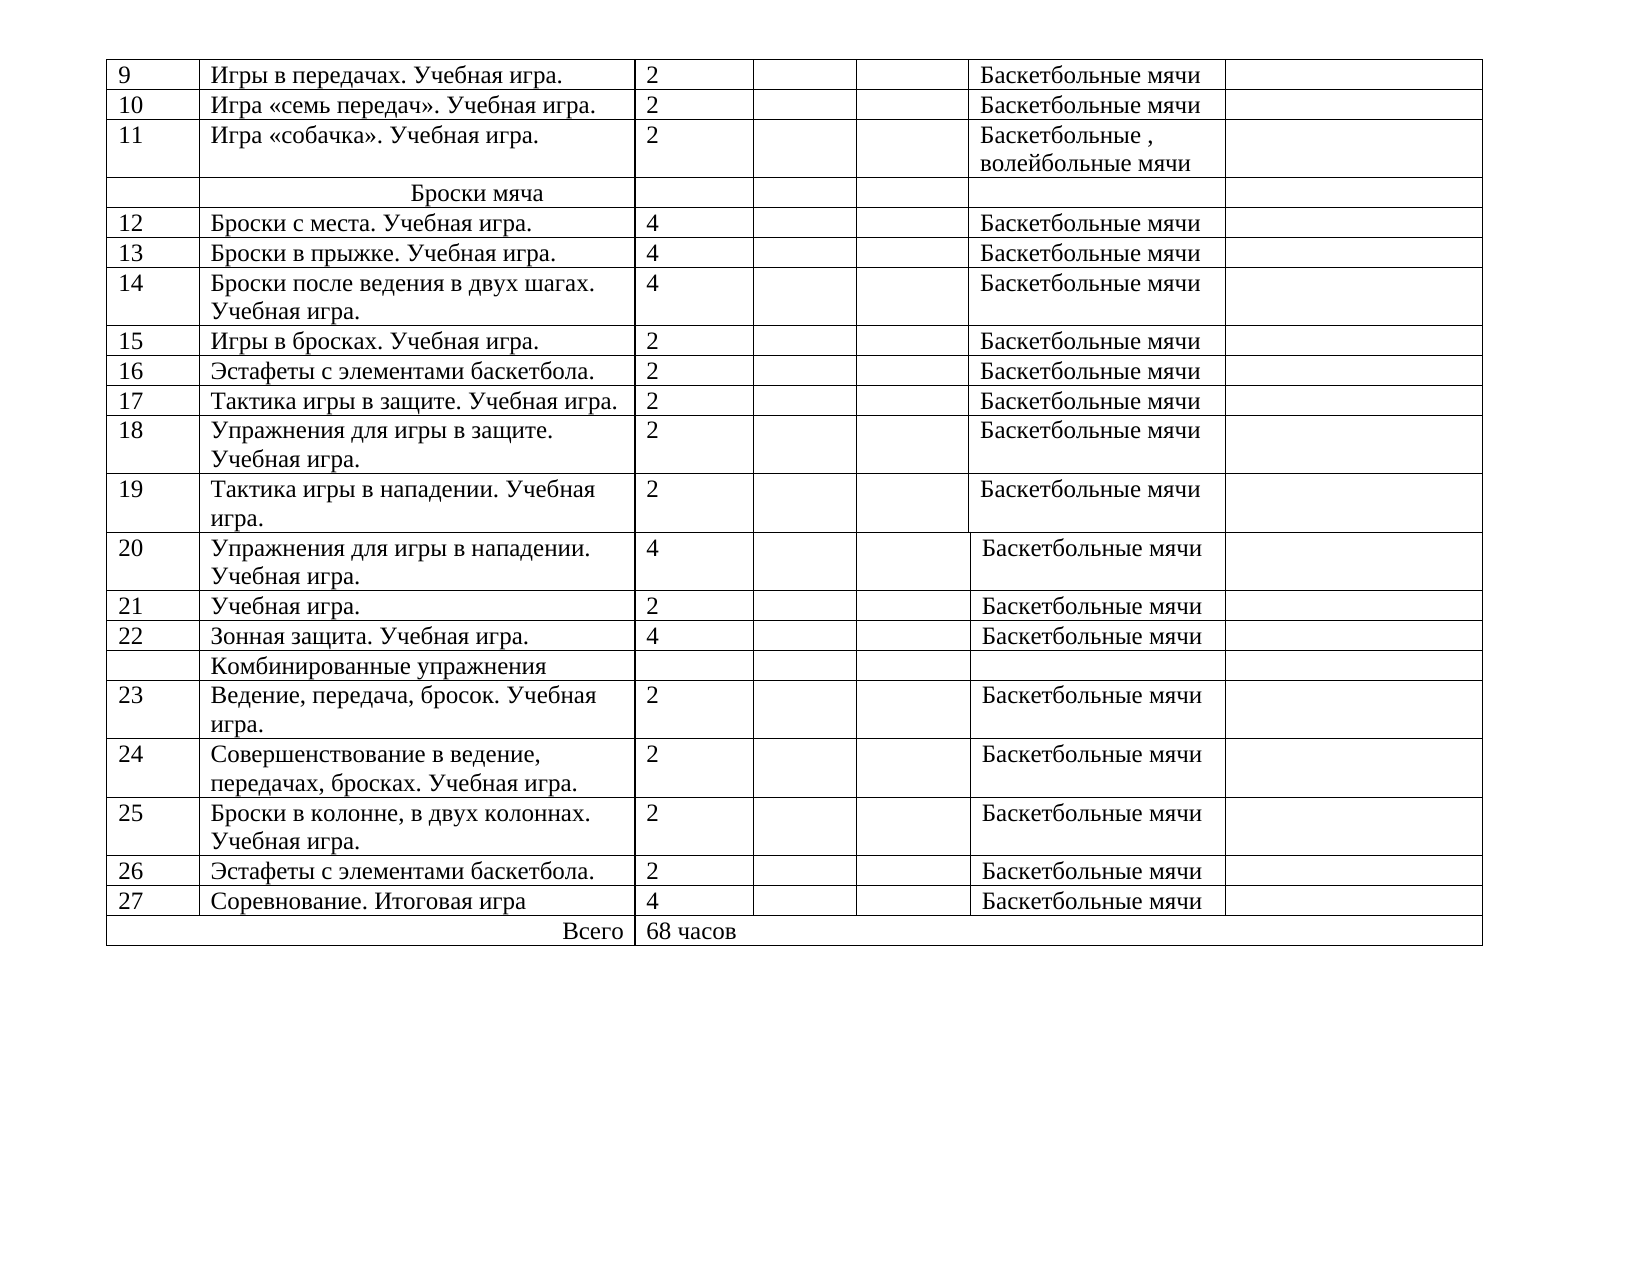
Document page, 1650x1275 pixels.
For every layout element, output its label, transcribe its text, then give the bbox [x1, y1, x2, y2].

table_cell Баскетбольные мячи [969, 356, 1225, 385]
table_cell Комбинированные упражнения [200, 651, 634, 679]
table_cell Игры в передачах. Учебная игра. [200, 60, 634, 89]
table_cell Всего [107, 916, 634, 944]
table_cell [857, 798, 970, 855]
table_cell [754, 326, 856, 355]
table_cell Баскетбольные мячи [971, 856, 1225, 885]
table_cell Учебная игра. [200, 591, 634, 620]
table_cell [1226, 416, 1482, 473]
table_cell [857, 326, 968, 355]
table_cell [1226, 533, 1482, 590]
table_cell 4 [636, 238, 753, 267]
table_cell [754, 416, 856, 473]
table_cell [1226, 178, 1482, 207]
table_cell 2 [636, 798, 753, 855]
table_cell Игры в бросках. Учебная игра. [200, 326, 634, 355]
table_cell [857, 386, 968, 414]
table_cell 2 [636, 60, 753, 89]
table_cell [1226, 90, 1482, 119]
table_cell Баскетбольные мячи [971, 886, 1225, 915]
table_cell [754, 681, 856, 738]
table_cell 14 [107, 268, 199, 325]
table_cell Соревнование. Итоговая игра [200, 886, 634, 915]
table_cell [1226, 268, 1482, 325]
table_cell [857, 238, 968, 267]
table_cell [1226, 621, 1482, 650]
table_cell Ведение, передача, бросок. Учебная игра. [200, 681, 634, 738]
table_cell 2 [636, 356, 753, 385]
table_cell [754, 886, 856, 915]
table_cell [1226, 856, 1482, 885]
table_cell [754, 356, 856, 385]
table_cell [1226, 651, 1482, 679]
table_cell Эстафеты с элементами баскетбола. [200, 856, 634, 885]
table_cell Баскетбольные мячи [969, 326, 1225, 355]
table_cell Броски мяча [200, 178, 634, 207]
table_cell Упражнения для игры в защите. Учебная игра. [200, 416, 634, 473]
table_cell Эстафеты с элементами баскетбола. [200, 356, 634, 385]
table_cell 20 [107, 533, 199, 590]
table_cell Баскетбольные мячи [971, 533, 1225, 590]
table_cell [1226, 238, 1482, 267]
table_cell 9 [107, 60, 199, 89]
table_cell [754, 208, 856, 237]
table_cell Броски в прыжке. Учебная игра. [200, 238, 634, 267]
table_cell Броски в колонне, в двух колоннах. Учебная игра. [200, 798, 634, 855]
table_cell 2 [636, 856, 753, 885]
table_cell [857, 533, 970, 590]
table_cell [1226, 60, 1482, 89]
table_cell 11 [107, 120, 199, 177]
table_cell 2 [636, 386, 753, 414]
table_cell [857, 208, 968, 237]
table_cell Баскетбольные мячи [969, 416, 1225, 473]
table_cell [969, 178, 1225, 207]
table_cell [1226, 326, 1482, 355]
table_cell Тактика игры в защите. Учебная игра. [200, 386, 634, 414]
table_cell 4 [636, 533, 753, 590]
table_cell Баскетбольные мячи [971, 591, 1225, 620]
table_cell 4 [636, 208, 753, 237]
table_cell [857, 591, 970, 620]
table_cell Баскетбольные мячи [969, 238, 1225, 267]
table_cell 2 [636, 474, 753, 532]
table_cell 13 [107, 238, 199, 267]
table_cell 26 [107, 856, 199, 885]
table_cell 2 [636, 90, 753, 119]
table_cell Совершенствование в ведение, передачах, бросках. Учебная игра. [200, 739, 634, 797]
table_cell [754, 90, 856, 119]
table_cell [754, 621, 856, 650]
table_cell [754, 268, 856, 325]
table_cell 18 [107, 416, 199, 473]
table_cell 24 [107, 739, 199, 797]
table_cell Броски с места. Учебная игра. [200, 208, 634, 237]
table_cell 10 [107, 90, 199, 119]
table_cell [1226, 208, 1482, 237]
table_cell Игра «собачка». Учебная игра. [200, 120, 634, 177]
table_cell [754, 386, 856, 414]
table_cell 4 [636, 886, 753, 915]
table_cell [857, 621, 970, 650]
table_cell 68 часов [636, 916, 1482, 944]
table_cell Баскетбольные мячи [971, 798, 1225, 855]
table_cell [636, 178, 753, 207]
table_cell [1226, 591, 1482, 620]
table_cell Баскетбольные мячи [969, 386, 1225, 414]
table_cell [857, 90, 968, 119]
table_cell 17 [107, 386, 199, 414]
table_cell [754, 533, 856, 590]
table_cell [1226, 474, 1482, 532]
table_cell 2 [636, 416, 753, 473]
table_cell [107, 178, 199, 207]
table_cell [857, 856, 970, 885]
table_cell [857, 681, 970, 738]
table_cell [1226, 356, 1482, 385]
table_cell [1226, 886, 1482, 915]
table_cell Баскетбольные мячи [971, 739, 1225, 797]
table_cell 15 [107, 326, 199, 355]
table_cell Баскетбольные мячи [969, 60, 1225, 89]
table_cell 2 [636, 681, 753, 738]
table_cell Упражнения для игры в нападении. Учебная игра. [200, 533, 634, 590]
table_cell [857, 651, 970, 679]
table_cell 22 [107, 621, 199, 650]
table_cell Игра «семь передач». Учебная игра. [200, 90, 634, 119]
table_cell 25 [107, 798, 199, 855]
table_cell [857, 416, 968, 473]
table_cell 2 [636, 120, 753, 177]
table_cell 19 [107, 474, 199, 532]
table_cell 23 [107, 681, 199, 738]
table_cell [754, 651, 856, 679]
table_cell [857, 268, 968, 325]
table_cell [857, 886, 970, 915]
table_cell 4 [636, 621, 753, 650]
table_cell [107, 651, 199, 679]
table_cell [1226, 120, 1482, 177]
table_cell [857, 474, 968, 532]
table_cell 16 [107, 356, 199, 385]
table_cell [754, 60, 856, 89]
table_cell Баскетбольные , волейбольные мячи [969, 120, 1225, 177]
table_cell [857, 60, 968, 89]
table_cell [754, 798, 856, 855]
table_cell Баскетбольные мячи [969, 208, 1225, 237]
table_cell [857, 178, 968, 207]
table_cell 2 [636, 739, 753, 797]
table_cell [754, 474, 856, 532]
table_cell Баскетбольные мячи [969, 268, 1225, 325]
table_cell 27 [107, 886, 199, 915]
table_cell [754, 120, 856, 177]
table_cell [857, 120, 968, 177]
table_cell [754, 856, 856, 885]
table_cell 21 [107, 591, 199, 620]
table_cell [1226, 681, 1482, 738]
table_cell [754, 739, 856, 797]
table_cell [1226, 798, 1482, 855]
table_cell Тактика игры в нападении. Учебная игра. [200, 474, 634, 532]
table_cell Баскетбольные мячи [969, 474, 1225, 532]
table_cell 4 [636, 268, 753, 325]
table_cell Баскетбольные мячи [971, 621, 1225, 650]
table_cell Броски после ведения в двух шагах. Учебная игра. [200, 268, 634, 325]
table_cell [754, 238, 856, 267]
table_cell [754, 591, 856, 620]
table_cell [754, 178, 856, 207]
table_cell 12 [107, 208, 199, 237]
table_cell [857, 739, 970, 797]
table_cell [857, 356, 968, 385]
table_cell [636, 651, 753, 679]
table_cell [1226, 739, 1482, 797]
table_cell Зонная защита. Учебная игра. [200, 621, 634, 650]
table_cell [1226, 386, 1482, 414]
table_cell 2 [636, 591, 753, 620]
table_cell Баскетбольные мячи [969, 90, 1225, 119]
table_cell [971, 651, 1225, 679]
table_cell Баскетбольные мячи [971, 681, 1225, 738]
table_cell 2 [636, 326, 753, 355]
